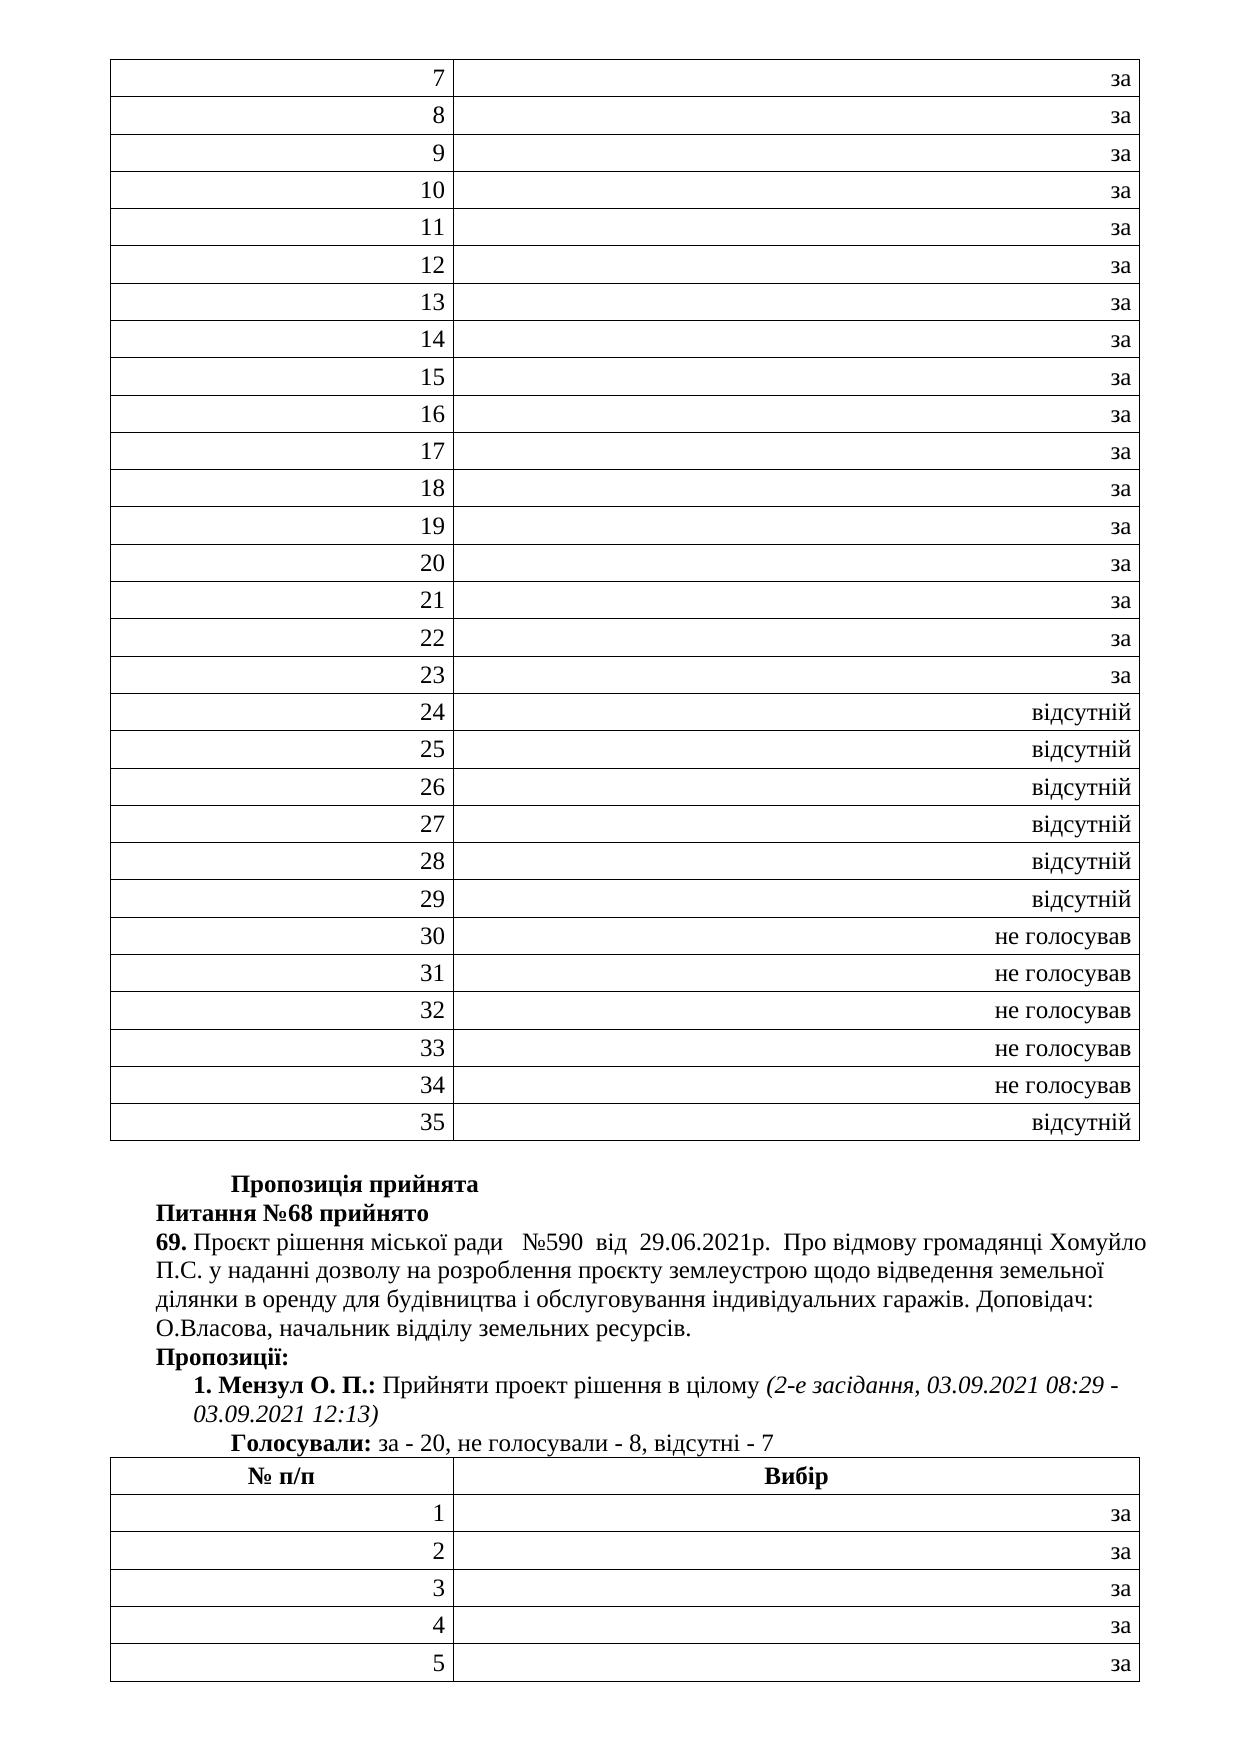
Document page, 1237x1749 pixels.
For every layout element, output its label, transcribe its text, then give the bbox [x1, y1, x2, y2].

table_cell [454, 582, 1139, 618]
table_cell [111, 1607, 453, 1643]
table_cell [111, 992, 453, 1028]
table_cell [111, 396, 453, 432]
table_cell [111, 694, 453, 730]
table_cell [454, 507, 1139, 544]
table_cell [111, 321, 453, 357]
text 69. Проєкт рішення міської ради №590 від 29.06.2021р. Про відмову громадянці Хомуйло П.С. у наданні дозволу на розроблення проєкту землеустрою щодо відведення земельної ділянки в оренду для будівництва і обслуговування індивідуальних гаражів. Доповідач: О.Власова, начальник відділу земельних ресурсів. [156, 1227, 1148, 1342]
text Пропозиція прийнята [231, 1141, 1148, 1198]
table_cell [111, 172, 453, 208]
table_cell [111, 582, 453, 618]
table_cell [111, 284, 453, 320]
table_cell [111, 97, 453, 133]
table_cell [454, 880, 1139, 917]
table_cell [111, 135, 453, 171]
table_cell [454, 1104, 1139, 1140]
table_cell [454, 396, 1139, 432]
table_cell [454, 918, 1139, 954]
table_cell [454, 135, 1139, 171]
text Питання №68 прийнято [156, 1198, 1148, 1227]
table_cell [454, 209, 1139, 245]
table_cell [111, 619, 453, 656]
text Голосували: за - 20, не голосували - 8, відсутні - 7 [231, 1428, 1148, 1457]
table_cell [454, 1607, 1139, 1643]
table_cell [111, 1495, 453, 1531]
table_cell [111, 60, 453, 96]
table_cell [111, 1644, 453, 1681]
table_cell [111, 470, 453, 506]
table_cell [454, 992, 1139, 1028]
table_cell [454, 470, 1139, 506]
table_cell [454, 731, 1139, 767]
text 1. Мензул О. П.: Прийняти проект рішення в цілому (2-е засідання, 03.09.2021 08:29 - 03.09.2021 12:13) [193, 1371, 1148, 1428]
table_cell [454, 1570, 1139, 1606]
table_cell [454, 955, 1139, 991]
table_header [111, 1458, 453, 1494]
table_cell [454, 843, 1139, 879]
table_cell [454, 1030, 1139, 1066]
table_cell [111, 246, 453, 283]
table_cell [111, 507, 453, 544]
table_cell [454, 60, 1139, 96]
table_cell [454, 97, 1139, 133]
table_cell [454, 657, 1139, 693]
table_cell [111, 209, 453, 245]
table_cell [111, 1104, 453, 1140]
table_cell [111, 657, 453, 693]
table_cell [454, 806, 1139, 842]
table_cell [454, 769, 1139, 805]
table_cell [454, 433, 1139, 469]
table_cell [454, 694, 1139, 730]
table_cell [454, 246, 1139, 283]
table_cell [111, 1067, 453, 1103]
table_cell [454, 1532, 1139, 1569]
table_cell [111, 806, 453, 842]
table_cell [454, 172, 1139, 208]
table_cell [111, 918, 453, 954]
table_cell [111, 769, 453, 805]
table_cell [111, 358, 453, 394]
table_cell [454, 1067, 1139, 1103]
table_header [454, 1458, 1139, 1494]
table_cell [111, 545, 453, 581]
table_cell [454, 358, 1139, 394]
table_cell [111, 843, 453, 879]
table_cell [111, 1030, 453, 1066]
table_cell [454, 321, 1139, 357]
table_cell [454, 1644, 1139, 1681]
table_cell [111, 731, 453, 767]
text Пропозиції: [156, 1342, 1148, 1371]
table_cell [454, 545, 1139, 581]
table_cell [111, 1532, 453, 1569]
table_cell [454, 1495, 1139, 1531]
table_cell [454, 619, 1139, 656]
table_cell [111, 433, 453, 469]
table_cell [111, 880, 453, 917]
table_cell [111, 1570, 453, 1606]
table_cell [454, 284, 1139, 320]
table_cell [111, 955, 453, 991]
